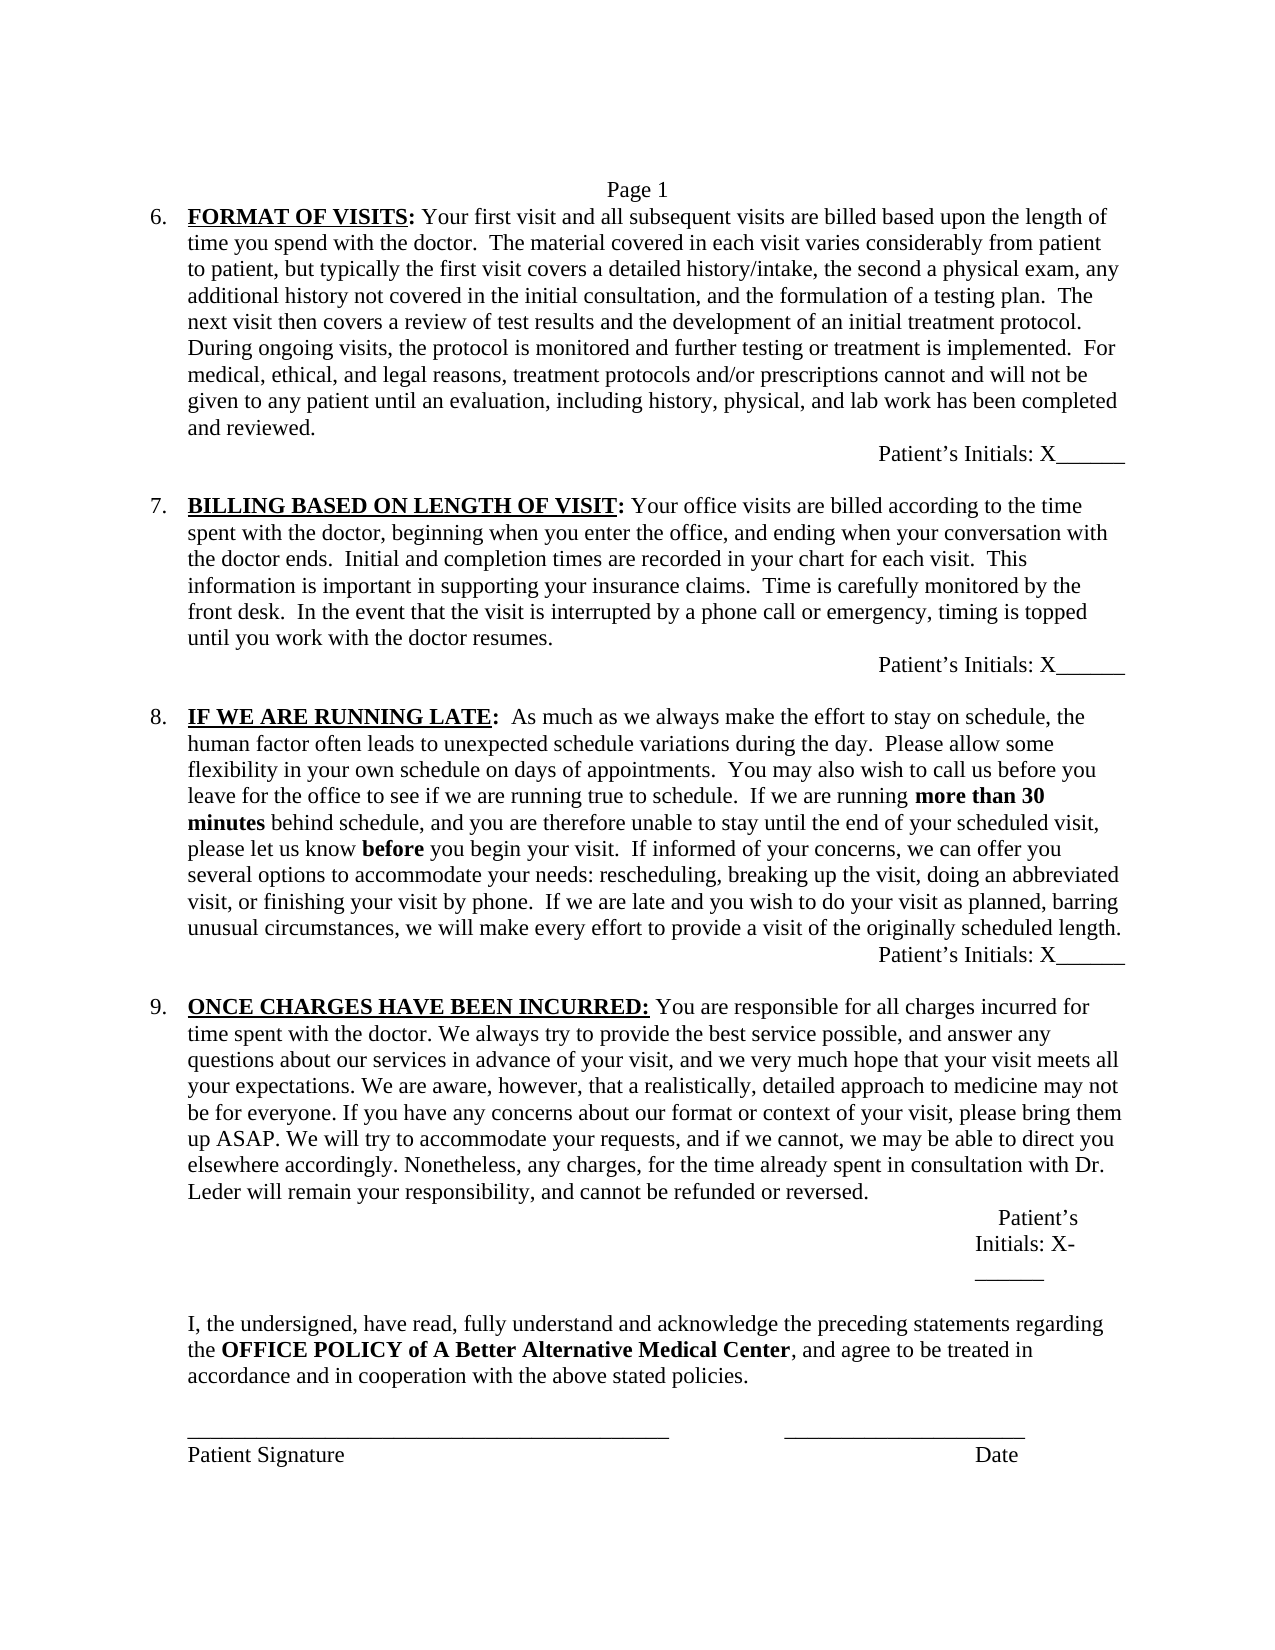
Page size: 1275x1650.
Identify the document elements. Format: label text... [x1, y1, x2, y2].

list Patient Signature Date [187, 1441, 1125, 1468]
list Patient’s Initials: X______ [187, 941, 1125, 967]
text Page 1 [150, 176, 1125, 203]
list Patient’s Initials: X______ [975, 1204, 1125, 1283]
list BILLING BASED ON LENGTH OF VISIT: Your office visits are billed according to the time spent with the doctor, beginning when you enter the office, and ending when your conversation with the doctor ends. Initial and completion times are recorded in your chart for each visit. This information is important in supporting your insurance claims. Time is carefully monitored by the front desk. In the event that the visit is interrupted by a phone call or emergency, timing is topped until you work with the doctor resumes. [150, 493, 1125, 651]
list Patient’s Initials: X______ [187, 651, 1125, 677]
list Patient’s Initials: X______ [187, 440, 1125, 466]
list I, the undersigned, have read, fully understand and acknowledge the preceding statements regarding the OFFICE POLICY of A Better Alternative Medical Center, and agree to be treated in accordance and in cooperation with the above stated policies. [187, 1309, 1125, 1389]
list FORMAT OF VISITS: Your first visit and all subsequent visits are billed based upon the length of time you spend with the doctor. The material covered in each visit varies considerably from patient to patient, but typically the first visit covers a detailed history/intake, the second a physical exam, any additional history not covered in the initial consultation, and the formulation of a testing plan. The next visit then covers a review of test results and the development of an initial treatment protocol. During ongoing visits, the protocol is monitored and further testing or treatment is implemented. For medical, ethical, and legal reasons, treatment protocols and/or prescriptions cannot and will not be given to any patient until an evaluation, including history, physical, and lab work has been completed and reviewed. [150, 203, 1125, 440]
list ONCE CHARGES HAVE BEEN INCURRED: You are responsible for all charges incurred for time spent with the doctor. We always try to provide the best service possible, and answer any questions about our services in advance of your visit, and we very much hope that your visit meets all your expectations. We are aware, however, that a realistically, detailed approach to medicine may not be for everyone. If you have any concerns about our format or context of your visit, please bring them up ASAP. We will try to accommodate your requests, and if we cannot, we may be able to direct you elsewhere accordingly. Nonetheless, any charges, for the time already spent in consultation with Dr. Leder will remain your responsibility, and cannot be refunded or reversed. [150, 993, 1125, 1204]
list IF WE ARE RUNNING LATE: As much as we always make the effort to stay on schedule, the human factor often leads to unexpected schedule variations during the day. Please allow some flexibility in your own schedule on days of appointments. You may also wish to call us before you leave for the office to see if we are running true to schedule. If we are running more than 30 minutes behind schedule, and you are therefore unable to stay until the end of your scheduled visit, please let us know before you begin your visit. If informed of your concerns, we can offer you several options to accommodate your needs: rescheduling, breaking up the visit, doing an abbreviated visit, or finishing your visit by phone. If we are late and you wish to do your visit as planned, barring unusual circumstances, we will make every effort to provide a visit of the originally scheduled length. [150, 703, 1125, 941]
list __________________________________________ _____________________ [187, 1415, 1125, 1441]
